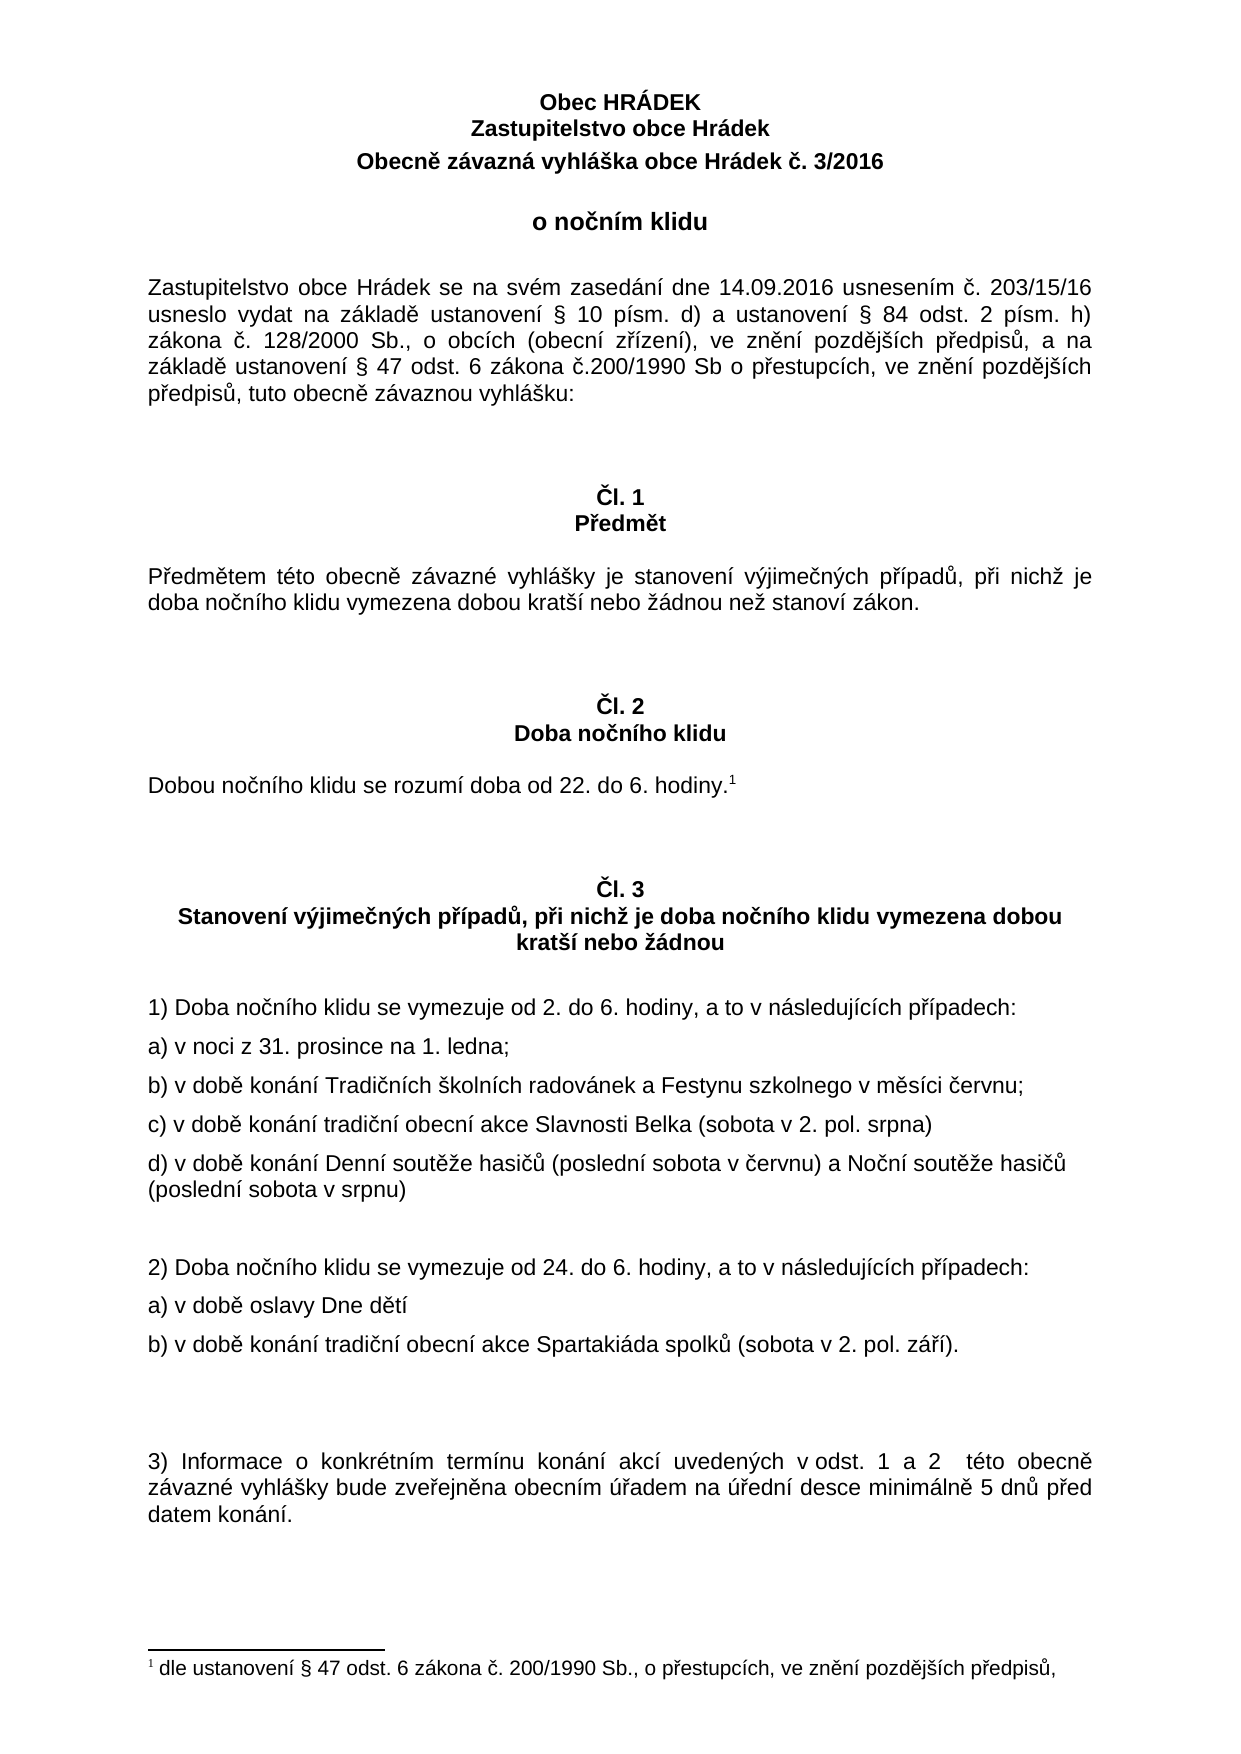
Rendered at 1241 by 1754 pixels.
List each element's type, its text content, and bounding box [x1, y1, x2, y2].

text Dobou nočního klidu se rozumí doba od 22. do 6. hodiny. [148, 772, 1093, 798]
text c) v době konání tradiční obecní akce Slavnosti Belka (sobota v 2. pol. srpna) [148, 1111, 1093, 1137]
text 3) Informace o konkrétním termínu konání akcí uvedených v odst. 1 a 2 této obecně závazné vyhlášky bude zveřejněna obecním úřadem na úřední desce minimálně 5 dnů před datem konání. [148, 1448, 1093, 1527]
text 2) Doba nočního klidu se vymezuje od 24. do 6. hodiny, a to v následujících případech: [148, 1254, 1093, 1280]
text Čl. 1 [148, 484, 1093, 510]
text Předmět [148, 510, 1093, 536]
text b) v době konání tradiční obecní akce Spartakiáda spolků (sobota v 2. pol. září). [148, 1331, 1093, 1358]
text Obecně závazná vyhláška obce Hrádek č. 3/2016 [148, 148, 1093, 174]
text Zastupitelstvo obce Hrádek [148, 115, 1093, 141]
text b) v době konání Tradičních školních radovánek a Festynu szkolnego v měsíci červnu; [148, 1072, 1093, 1098]
text Zastupitelstvo obce Hrádek se na svém zasedání dne 14.09.2016 usnesením č. 203/15/16 usneslo vydat na základě ustanovení § 10 písm. d) a ustanovení § 84 odst. 2 písm. h) zákona č. 128/2000 Sb., o obcích (obecní zřízení), ve znění pozdějších předpisů, a na základě ustanovení § 47 odst. 6 zákona č.200/1990 Sb o přestupcích, ve znění pozdějších předpisů, tuto obecně závaznou vyhlášku: [148, 274, 1093, 406]
text a) v době oslavy Dne dětí [148, 1292, 1093, 1319]
text 1) Doba nočního klidu se vymezuje od 2. do 6. hodiny, a to v následujících případech: [148, 994, 1093, 1021]
text Doba nočního klidu [148, 719, 1093, 746]
text Předmětem této obecně závazné vyhlášky je stanovení výjimečných případů, při nichž je doba nočního klidu vymezena dobou kratší nebo žádnou než stanoví zákon. [148, 563, 1093, 615]
text Stanovení výjimečných případů, při nichž je doba nočního klidu vymezena dobou kratší nebo žádnou [148, 903, 1093, 955]
text d) v době konání Denní soutěže hasičů (poslední sobota v červnu) a Noční soutěže hasičů (poslední sobota v srpnu) [148, 1149, 1093, 1202]
text Čl. 3 [148, 876, 1093, 903]
text Čl. 2 [148, 693, 1093, 719]
text Obec HRÁDEK [148, 89, 1093, 115]
text o nočním klidu [148, 207, 1093, 235]
text a) v noci z 31. prosince na 1. ledna; [148, 1033, 1093, 1059]
